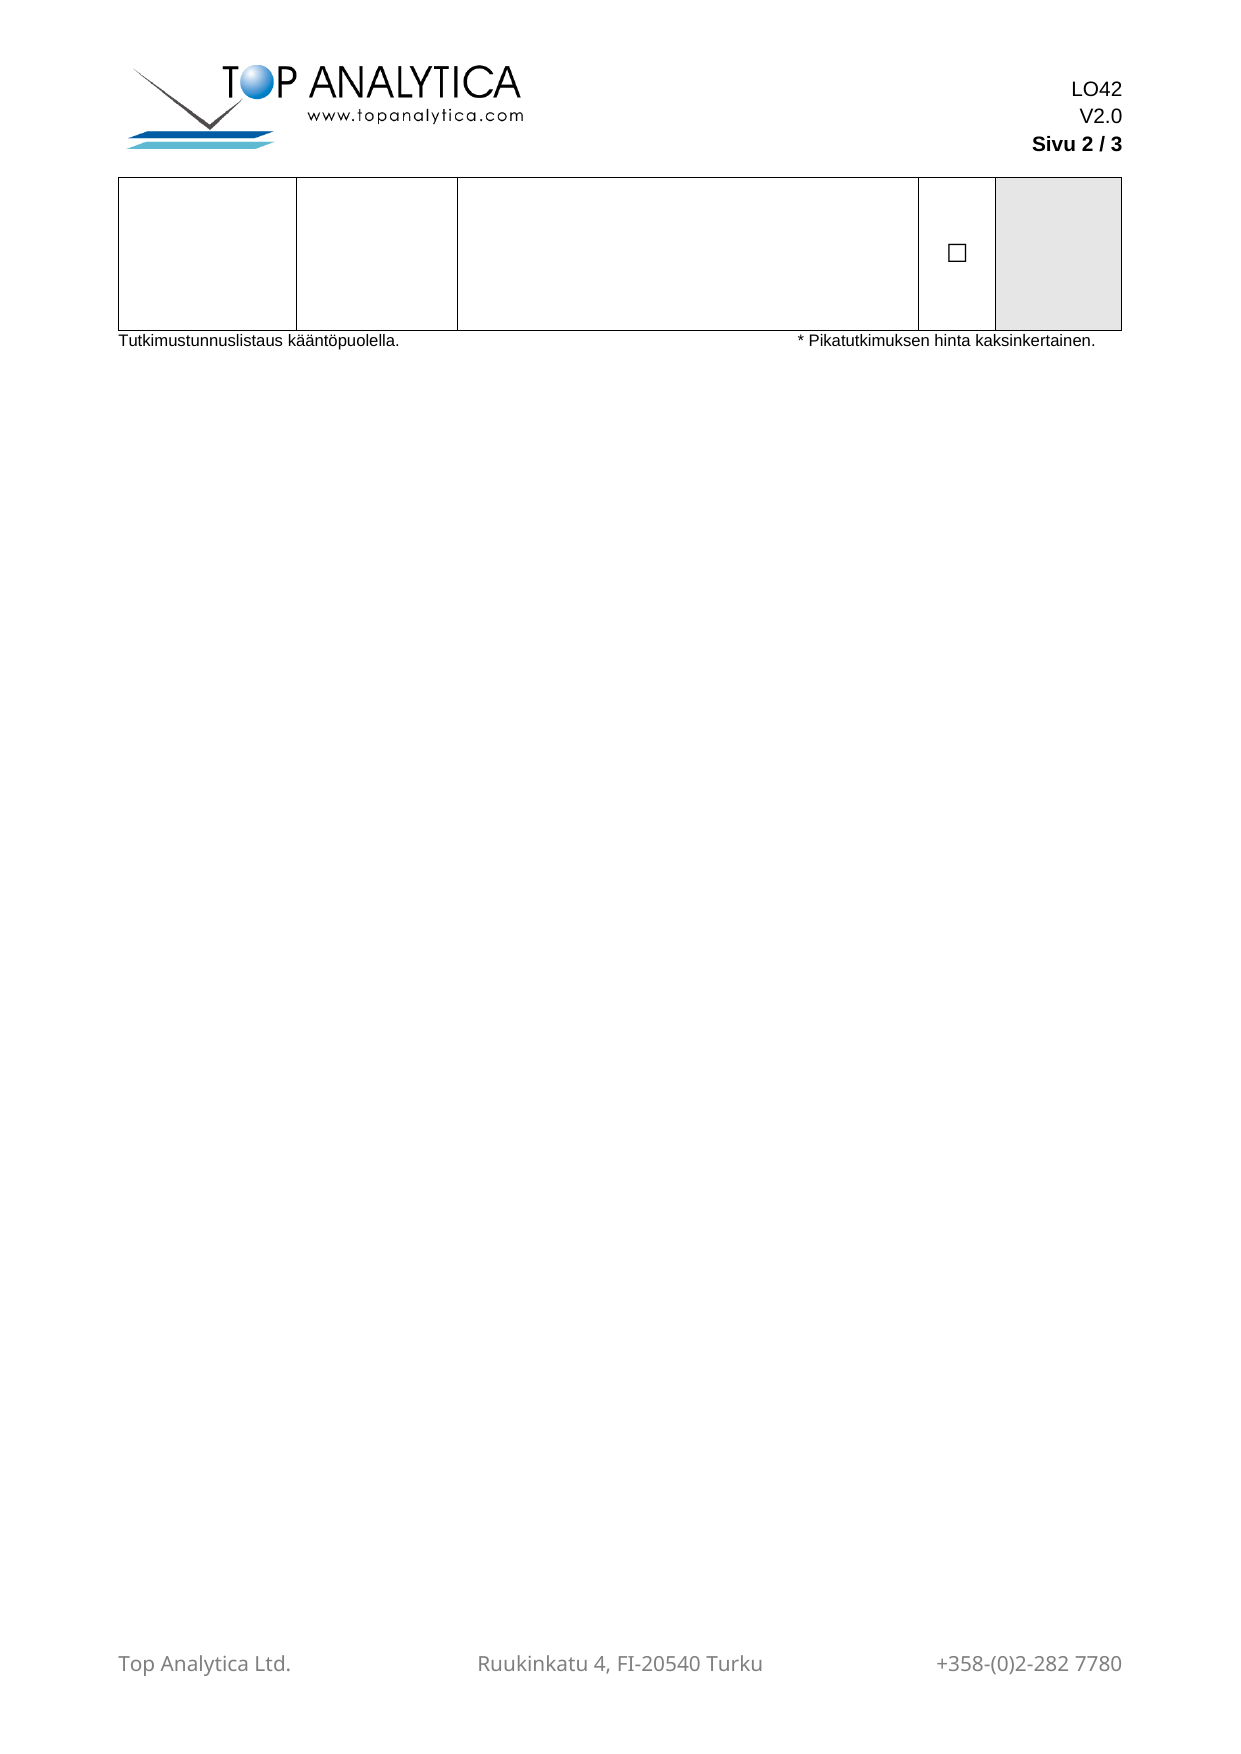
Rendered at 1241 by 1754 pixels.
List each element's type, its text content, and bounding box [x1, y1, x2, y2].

table_cell [119, 178, 296, 330]
text Tutkimustunnuslistaus kääntöpuolella. * Pikatutkimuksen hinta kaksinkertainen. [118, 331, 1122, 350]
table_cell [297, 178, 457, 330]
table_cell [996, 178, 1121, 330]
table_cell [458, 178, 918, 330]
picture [126, 65, 526, 149]
